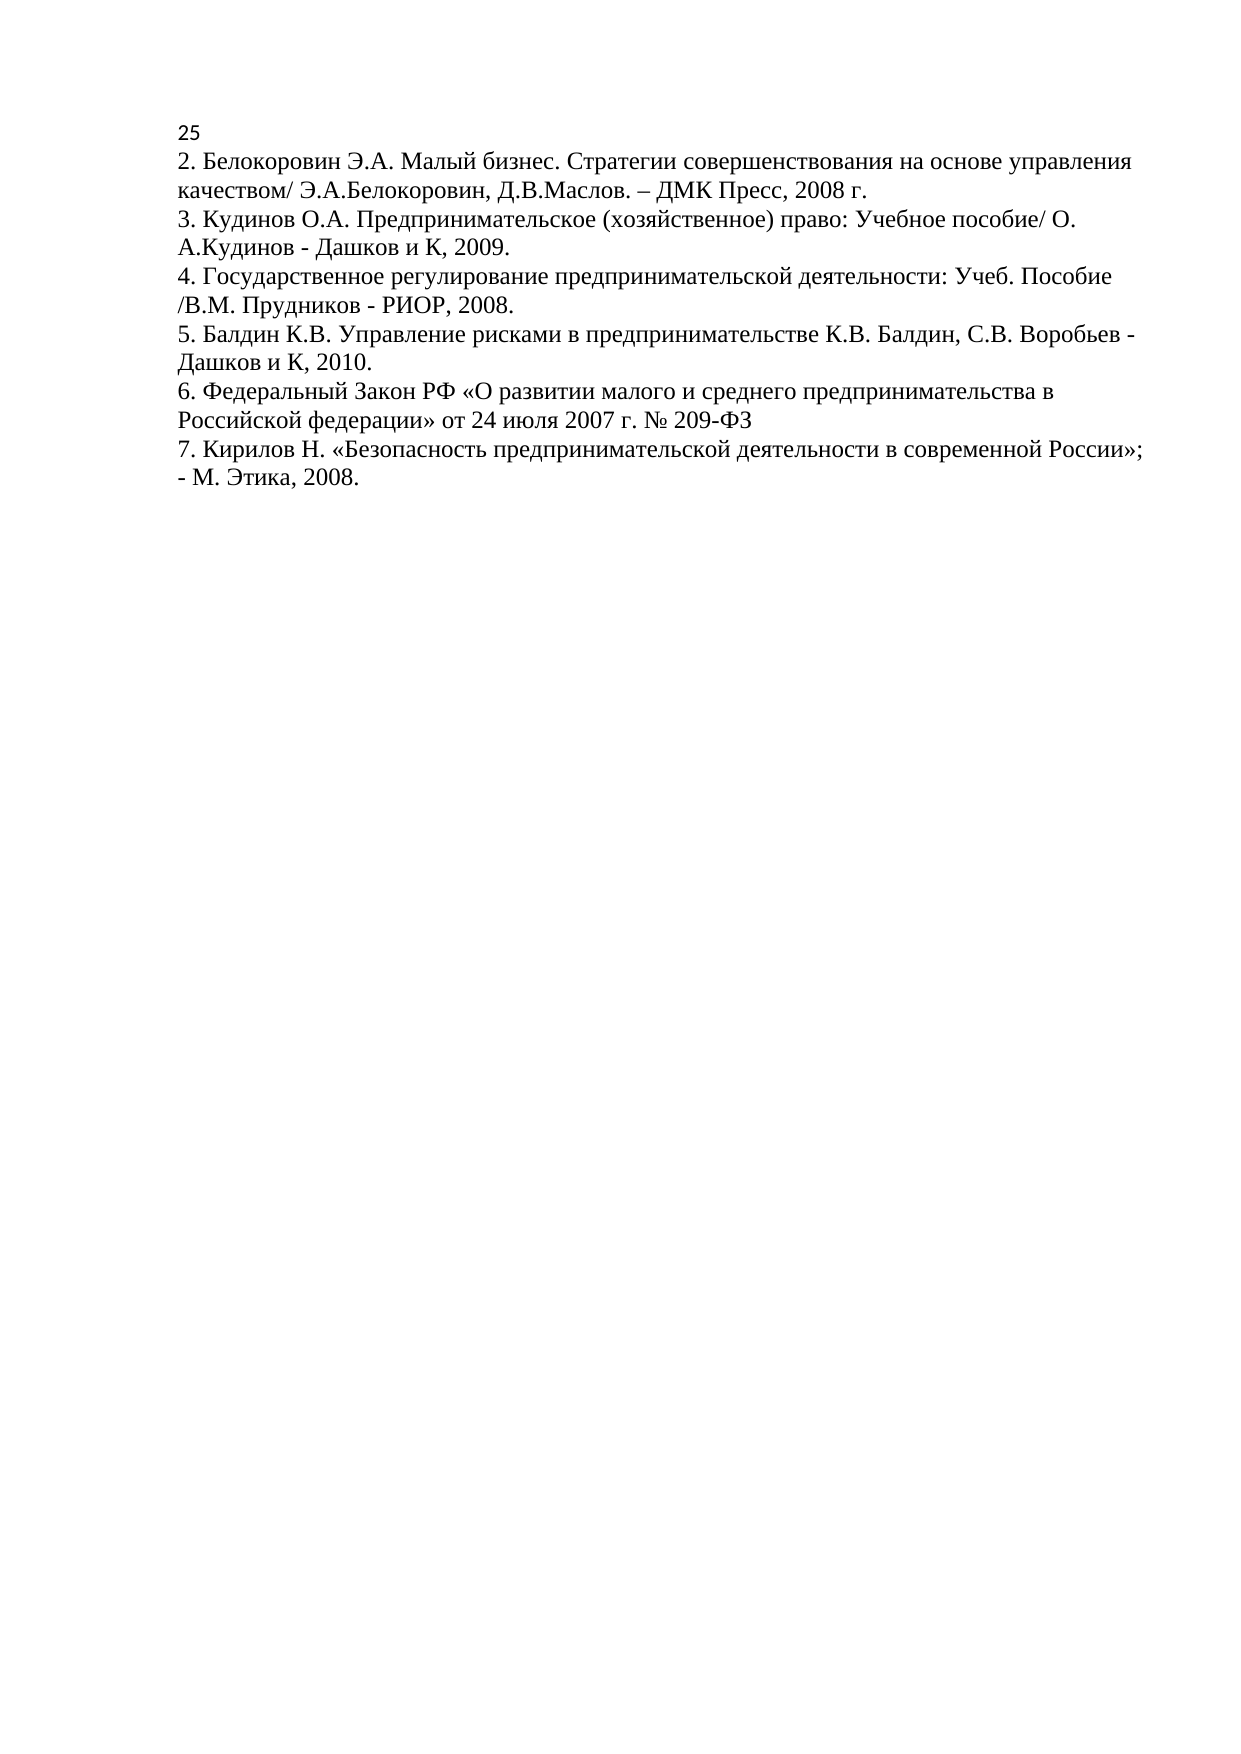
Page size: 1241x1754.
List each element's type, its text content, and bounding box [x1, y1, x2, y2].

text 7. Кирилов Н. «Безопасность предпринимательской деятельности в современной России»; [177, 434, 1152, 462]
text 6. Федеральный Закон РФ «О развитии малого и среднего предпринимательства в [177, 376, 1152, 405]
text 4. Государственное регулирование предпринимательской деятельности: Учеб. Пособие [177, 261, 1152, 290]
text - М. Этика, 2008. [177, 462, 1152, 491]
text А.Кудинов - Дашков и К, 2009. [177, 232, 1152, 261]
text 3. Кудинов О.А. Предпринимательское (хозяйственное) право: Учебное пособие/ О. [177, 204, 1152, 232]
text Российской федерации» от 24 июля 2007 г. № 209-ФЗ [177, 405, 1152, 434]
text 25 [177, 118, 1152, 146]
text 5. Балдин К.В. Управление рисками в предпринимательстве К.В. Балдин, С.В. Воробьев - [177, 319, 1152, 347]
text качеством/ Э.А.Белокоровин, Д.В.Маслов. – ДМК Пресс, 2008 г. [177, 175, 1152, 204]
text Дашков и К, 2010. [177, 347, 1152, 376]
text /В.М. Прудников - РИОР, 2008. [177, 290, 1152, 319]
text 2. Белокоровин Э.А. Малый бизнес. Стратегии совершенствования на основе управления [177, 146, 1152, 175]
